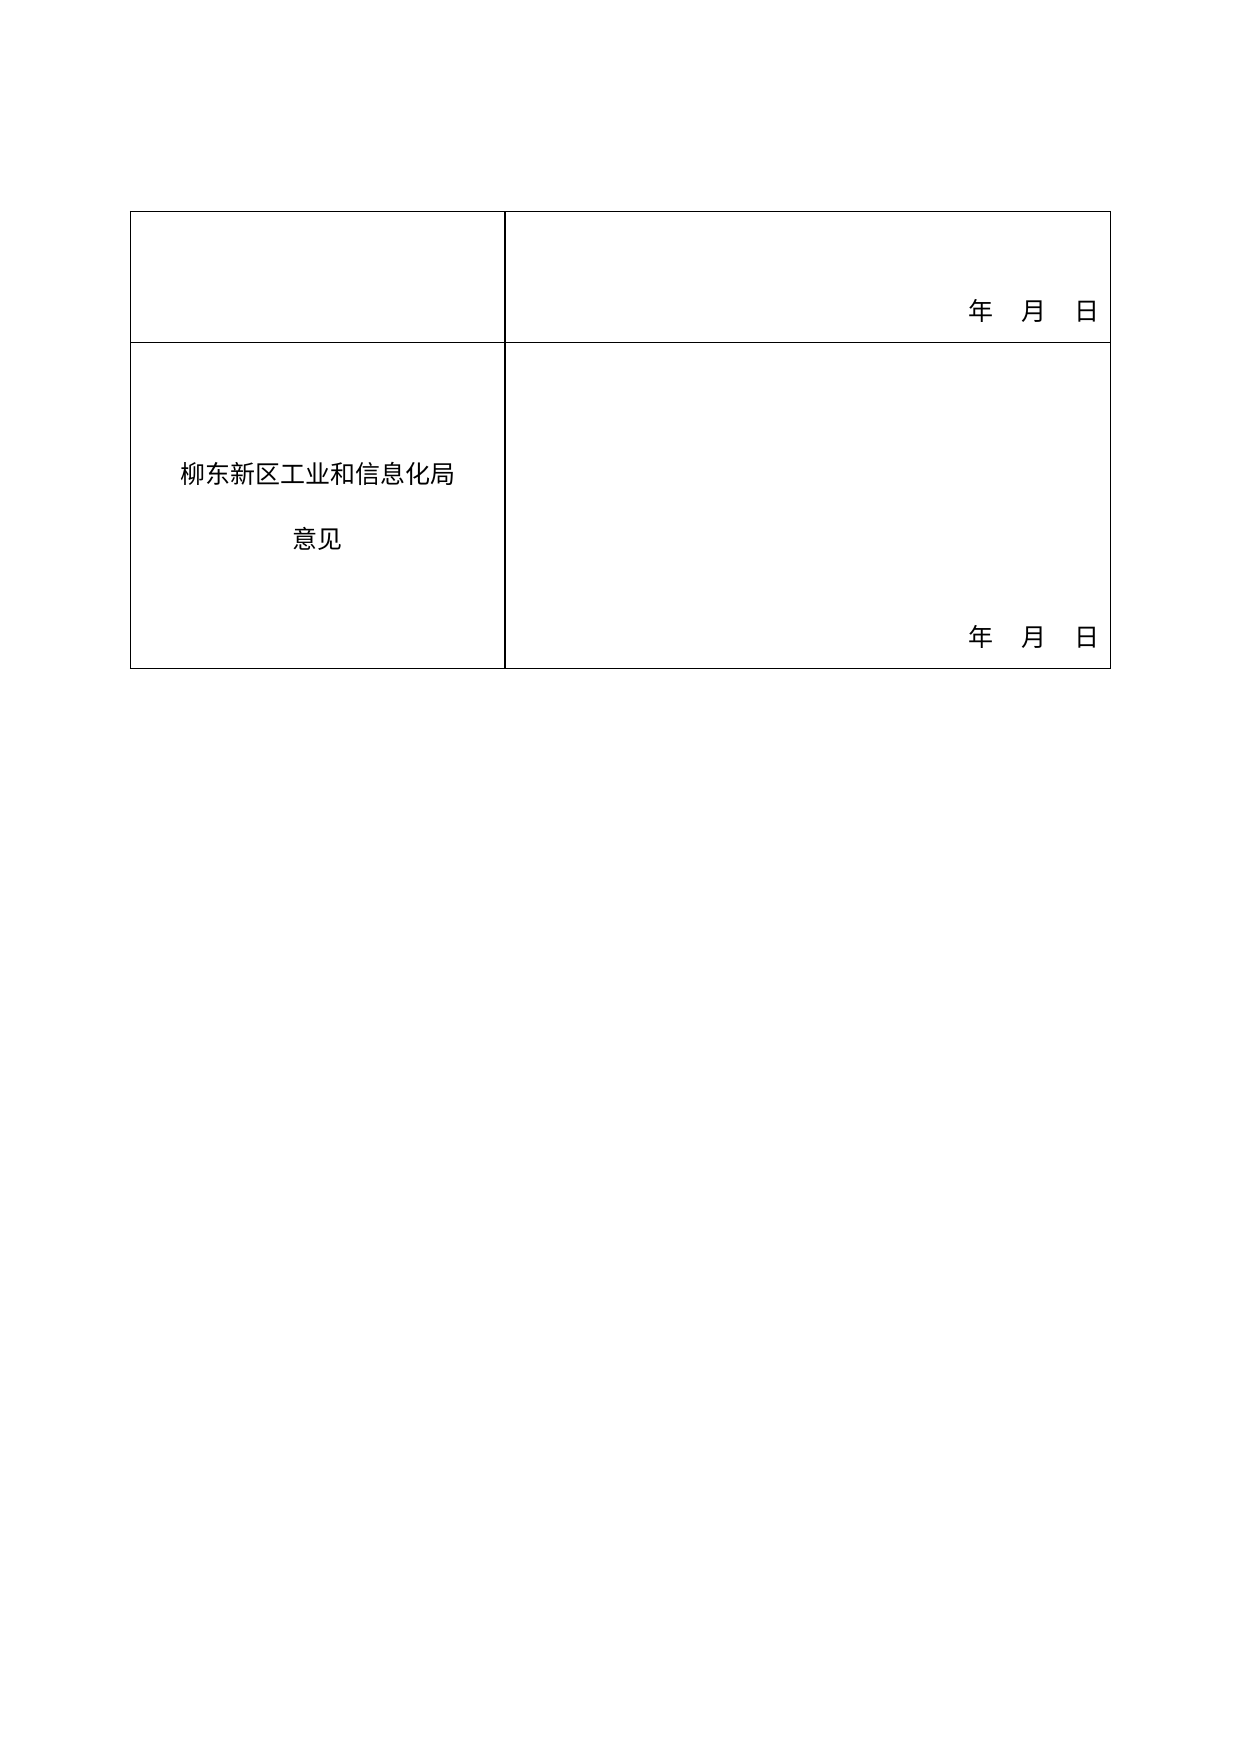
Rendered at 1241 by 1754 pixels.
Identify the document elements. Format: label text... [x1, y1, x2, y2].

table_cell 年 月 日 [506, 343, 1110, 668]
table_cell 柳东新区工业和信息化局 意见 [131, 343, 504, 668]
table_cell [131, 212, 504, 342]
table_cell 年 月 日 [506, 212, 1110, 342]
